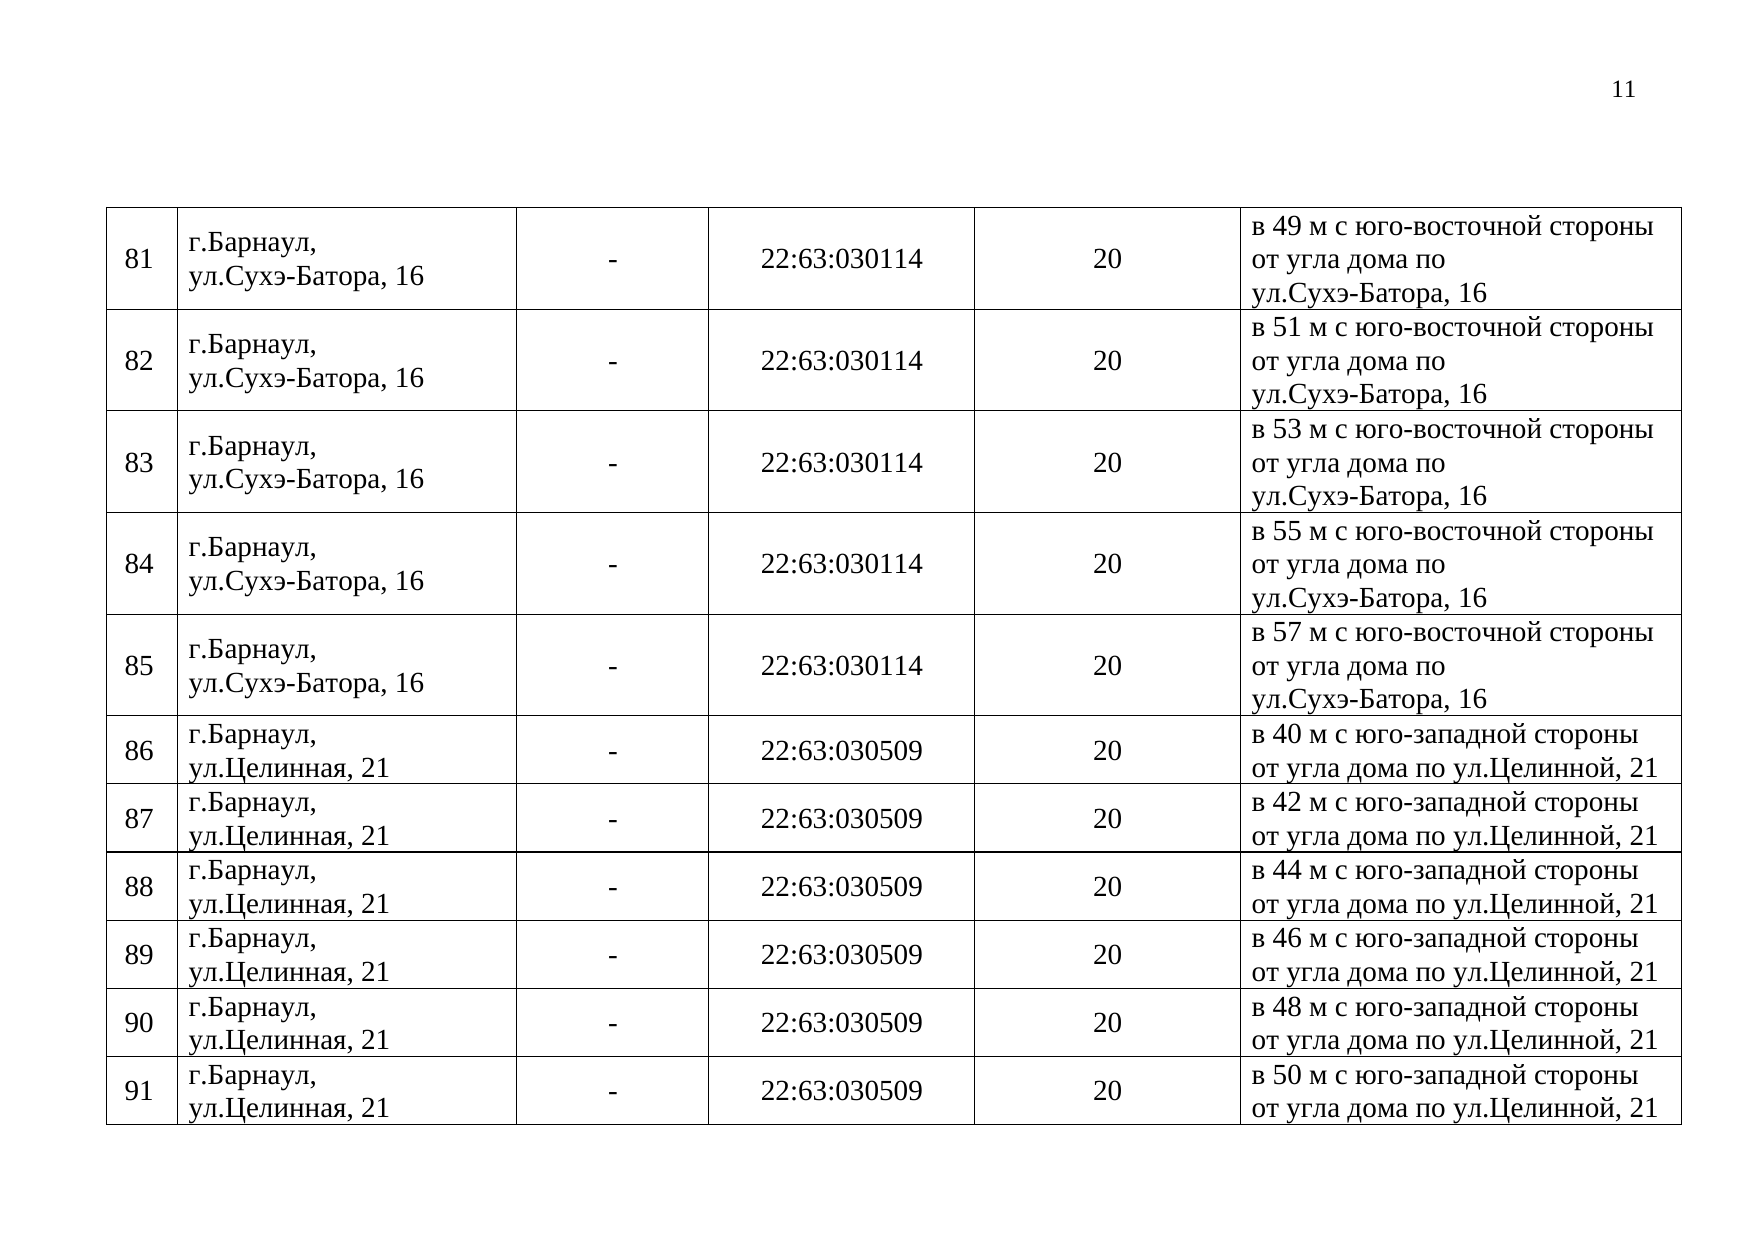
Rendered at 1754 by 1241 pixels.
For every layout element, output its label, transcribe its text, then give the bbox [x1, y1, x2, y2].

table_cell - [517, 853, 708, 919]
table_cell - [517, 1057, 708, 1124]
table_cell [107, 1057, 177, 1124]
table_cell 20 [975, 784, 1240, 851]
table_cell 22:63:030509 [709, 716, 974, 783]
table_cell - [517, 513, 708, 613]
table_cell 22:63:030509 [709, 989, 974, 1056]
table_cell - [517, 921, 708, 988]
table_cell 20 [975, 411, 1240, 512]
table_cell г.Барнаул, ул.Целинная, 21 [178, 921, 516, 988]
table_cell 22:63:030509 [709, 853, 974, 919]
table_cell г.Барнаул, ул.Целинная, 21 [178, 989, 516, 1056]
table_cell 20 [975, 310, 1240, 410]
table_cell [178, 1057, 516, 1124]
table_cell [107, 208, 177, 308]
table_cell [107, 615, 177, 715]
table_cell [107, 716, 177, 783]
table_cell 20 [975, 989, 1240, 1056]
table_cell 22:63:030114 [709, 208, 974, 308]
table_cell в 42 м с юго-западной стороны от угла дома по ул.Целинной, 21 [1241, 784, 1681, 851]
table_cell в 44 м с юго-западной стороны от угла дома по ул.Целинной, 21 [1241, 853, 1681, 919]
table_cell 20 [975, 716, 1240, 783]
table_cell г.Барнаул, ул.Сухэ-Батора, 16 [178, 411, 516, 512]
table_cell 22:63:030114 [709, 411, 974, 512]
table_cell г.Барнаул, ул.Целинная, 21 [178, 716, 516, 783]
table_cell [107, 411, 177, 512]
table_cell 22:63:030509 [709, 921, 974, 988]
table_cell в 57 м с юго-восточной стороны от угла дома по ул.Сухэ-Батора, 16 [1241, 615, 1681, 715]
table_cell [107, 784, 177, 851]
table_cell г.Барнаул, ул.Целинная, 21 [178, 784, 516, 851]
table_cell в 40 м с юго-западной стороны от угла дома по ул.Целинной, 21 [1241, 716, 1681, 783]
table_cell г.Барнаул, ул.Сухэ-Батора, 16 [178, 615, 516, 715]
table_cell 22:63:030509 [709, 1057, 974, 1124]
table_cell - [517, 615, 708, 715]
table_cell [178, 208, 516, 308]
table_cell [107, 989, 177, 1056]
table_cell 22:63:030509 [709, 784, 974, 851]
table_cell 20 [975, 853, 1240, 919]
table_cell 20 [975, 513, 1240, 613]
table_cell в 53 м с юго-восточной стороны от угла дома по ул.Сухэ-Батора, 16 [1241, 411, 1681, 512]
table_cell г.Барнаул, ул.Сухэ-Батора, 16 [178, 513, 516, 613]
table_cell 22:63:030114 [709, 615, 974, 715]
table_cell 20 [975, 208, 1240, 308]
table_cell в 49 м с юго-восточной стороны от угла дома по ул.Сухэ-Батора, 16 [1241, 208, 1681, 308]
table_cell в 51 м с юго-восточной стороны от угла дома по ул.Сухэ-Батора, 16 [1241, 310, 1681, 410]
table_cell [107, 853, 177, 919]
table_cell [107, 921, 177, 988]
table_cell [107, 310, 177, 410]
table_cell 22:63:030114 [709, 513, 974, 613]
table_cell 20 [975, 615, 1240, 715]
table_cell 20 [975, 1057, 1240, 1124]
table_cell [107, 513, 177, 613]
table_cell - [517, 716, 708, 783]
table_cell в 46 м с юго-западной стороны от угла дома по ул.Целинной, 21 [1241, 921, 1681, 988]
table_cell - [517, 310, 708, 410]
table_cell 20 [975, 921, 1240, 988]
table_cell в 50 м с юго-западной стороны от угла дома по ул.Целинной, 21 [1241, 1057, 1681, 1124]
table_cell - [517, 784, 708, 851]
table_cell г.Барнаул, ул.Сухэ-Батора, 16 [178, 310, 516, 410]
table_cell 22:63:030114 [709, 310, 974, 410]
table_cell - [517, 411, 708, 512]
table_cell - [517, 989, 708, 1056]
table_cell в 55 м с юго-восточной стороны от угла дома по ул.Сухэ-Батора, 16 [1241, 513, 1681, 613]
table_cell г.Барнаул, ул.Целинная, 21 [178, 853, 516, 919]
table_cell в 48 м с юго-западной стороны от угла дома по ул.Целинной, 21 [1241, 989, 1681, 1056]
table_cell - [517, 208, 708, 308]
